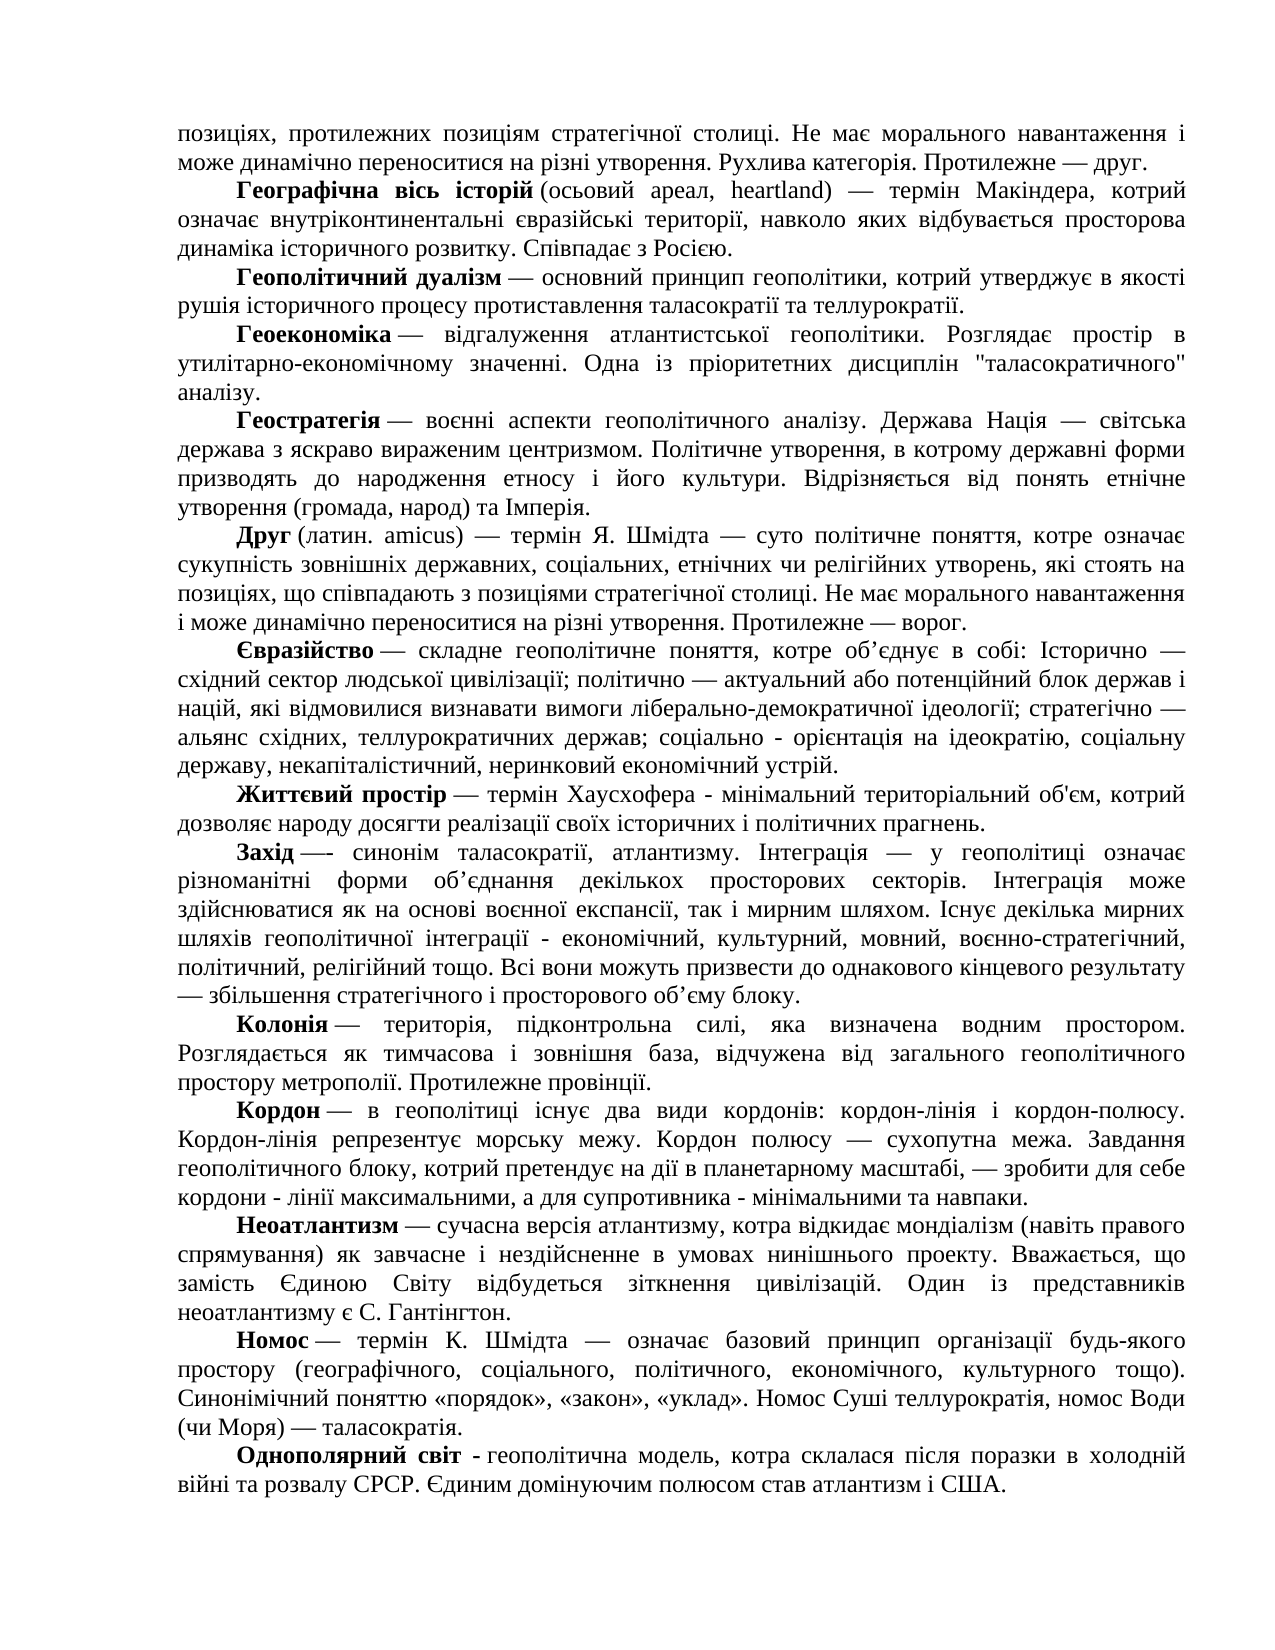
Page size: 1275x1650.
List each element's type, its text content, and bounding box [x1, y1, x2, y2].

text Неоатлантизм — сучасна версія атлантизму, котра відкидає мондіалізм (навіть правого спрямування) як завчасне і нездійсненне в умовах нинішнього проекту. Вважається, що замість Єдиною Світу відбудеться зіткнення цивілізацій. Один із представників неоатлантизму є С. Гантінгтон. [177, 1211, 1186, 1326]
text Євразійство — складне геополітичне поняття, котре об’єднує в собі: Історично — східний сектор людської цивілізації; політично — актуальний або потенційний блок держав і націй, які відмовилися визнавати вимоги ліберально-демократичної ідеології; стратегічно — альянс східних, теллурократичних держав; соціально - орієнтація на ідеократію, соціальну державу, некапіталістичний, неринковий економічний устрій. [177, 636, 1186, 779]
text Геополітичний дуалізм — основний принцип геополітики, котрий утверджує в якості рушія історичного процесу протиставлення таласократії та теллурократії. [177, 262, 1186, 319]
text Геоекономіка — відгалуження атлантистської геополітики. Розглядає простір в утилітарно-економічному значенні. Одна із пріоритетних дисциплін "таласократичного" аналізу. [177, 319, 1186, 406]
text Однополярний світ - геополітична модель, котра склалася після поразки в холодній війні та розвалу СРСР. Єдиним домінуючим полюсом став атлантизм і США. [177, 1441, 1186, 1498]
text Кордон — в геополітиці існує два види кордонів: кордон-лінія і кордон-полюсу. Кордон-лінія репрезентує морську межу. Кордон полюсу — сухопутна межа. Завдання геополітичного блоку, котрий претендує на дії в планетарному масштабі, — зробити для себе кордони - лінії максимальними, а для супротивника - мінімальними та навпаки. [177, 1096, 1186, 1211]
text Геостратегія — воєнні аспекти геополітичного аналізу. Держава Нація — світська держава з яскраво вираженим центризмом. Політичне утворення, в котрому державні форми призводять до народження етносу і його культури. Відрізняється від понять етнічне утворення (громада, народ) та Імперія. [177, 406, 1186, 521]
text Друг (латин. amicus) — термін Я. Шмідта — суто політичне поняття, котре означає сукупність зовнішніх державних, соціальних, етнічних чи релігійних утворень, які стоять на позиціях, що співпадають з позиціями стратегічної столиці. Не має морального навантаження і може динамічно переноситися на різні утворення. Протилежне — ворог. [177, 521, 1186, 636]
text Колонія — територія, підконтрольна силі, яка визначена водним простором. Розглядається як тимчасова і зовнішня база, відчужена від загального геополітичного простору метрополії. Протилежне провінції. [177, 1009, 1186, 1096]
text Географічна вісь історій (осьовий ареал, heartland) — термін Макіндера, котрий означає внутріконтинентальні євразійські території, навколо яких відбувається просторова динаміка історичного розвитку. Співпадає з Росією. [177, 176, 1186, 262]
text Номос — термін К. Шмідта — означає базовий принцип організації будь-якого простору (географічного, соціального, політичного, економічного, культурного тощо). Синонімічний поняттю «порядок», «закон», «уклад». Номос Суші теллурократія, номос Води (чи Моря) — таласократія. [177, 1326, 1186, 1441]
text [177, 118, 1186, 176]
text Захід —- синонім таласократії, атлантизму. Інтеграція — у геополітиці означає різноманітні форми об’єднання декількох просторових секторів. Інтеграція може здійснюватися як на основі воєнної експансії, так і мирним шляхом. Існує декілька мирних шляхів геополітичної інтеграції - економічний, культурний, мовний, воєнно-стратегічний, політичний, релігійний тощо. Всі вони можуть призвести до однакового кінцевого результату — збільшення стратегічного і просторового об’єму блоку. [177, 837, 1186, 1009]
text Життєвий простір — термін Хаусхофера - мінімальний територіальний об'єм, котрий дозволяє народу досягти реалізації своїх історичних і політичних прагнень. [177, 779, 1186, 837]
